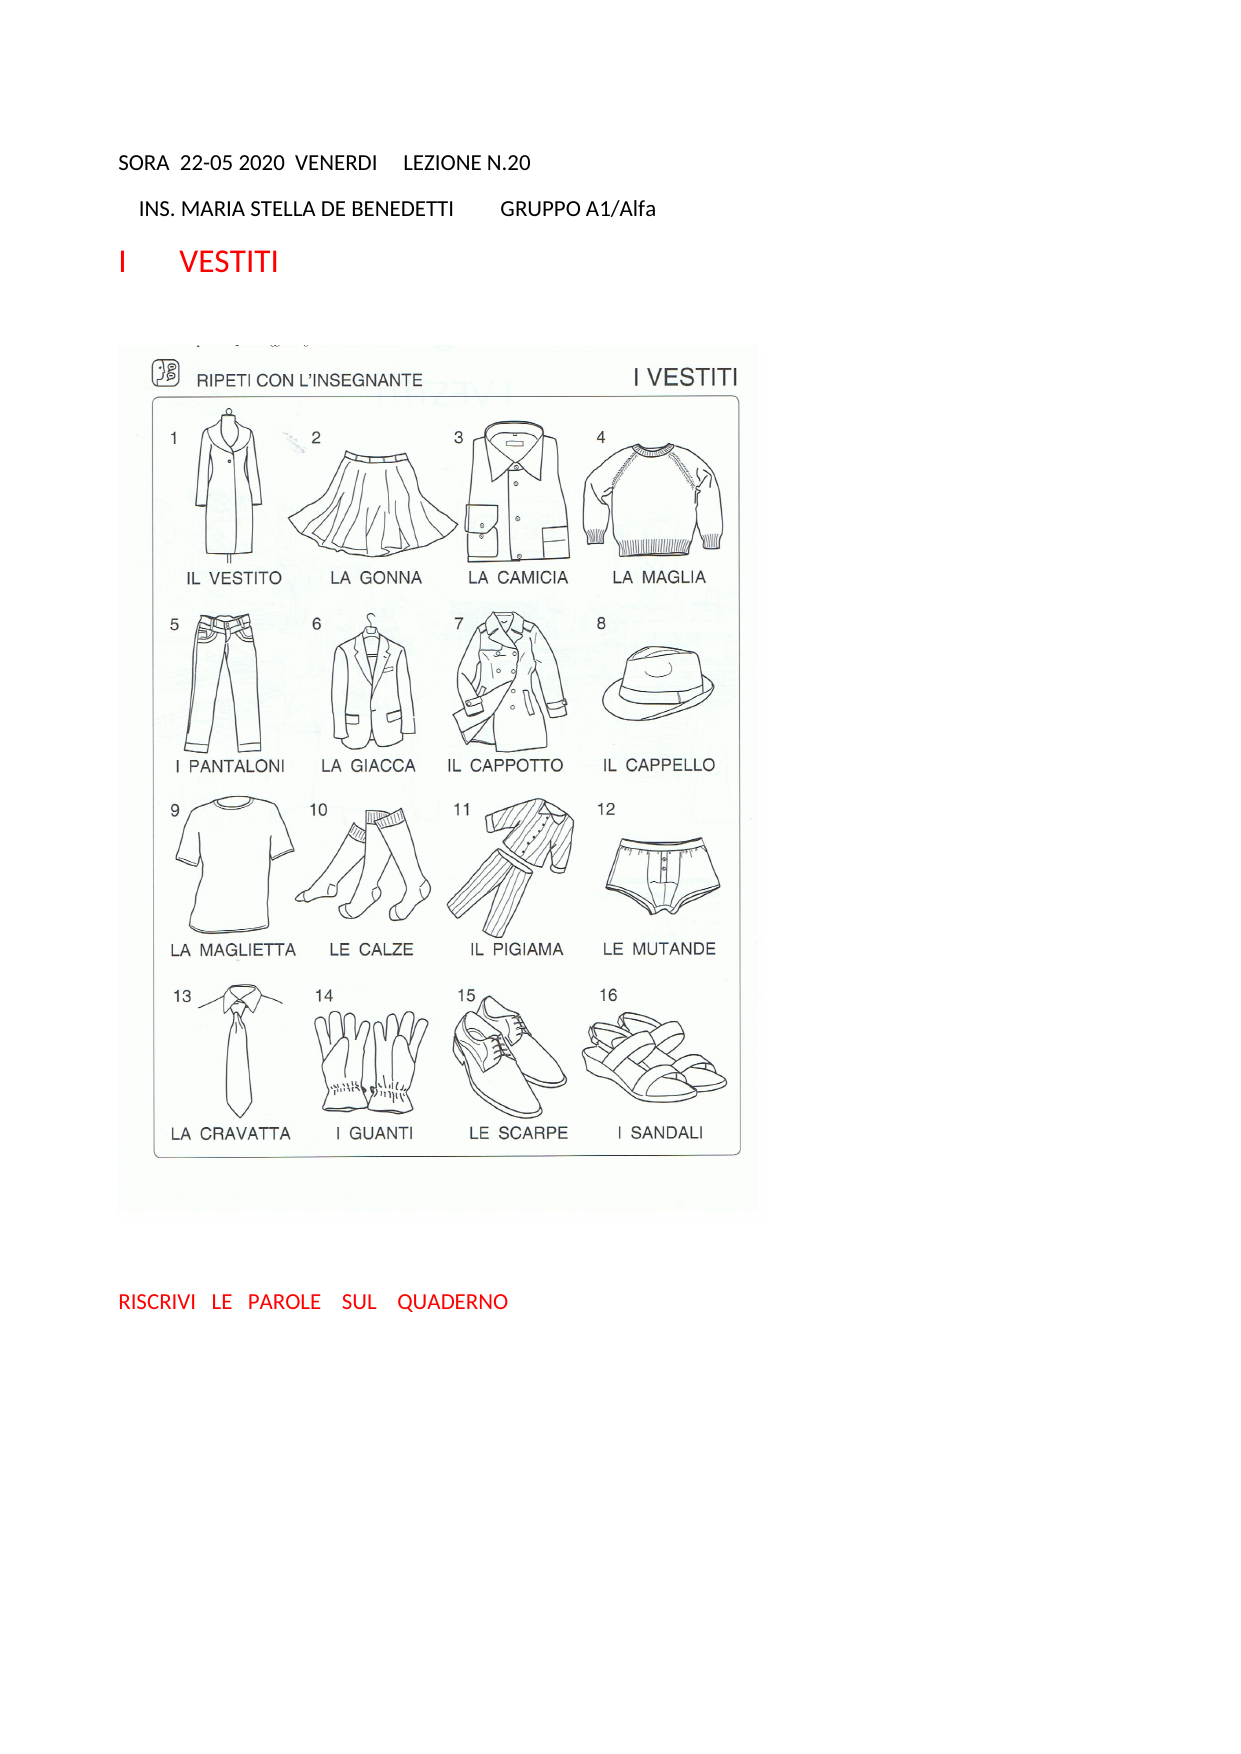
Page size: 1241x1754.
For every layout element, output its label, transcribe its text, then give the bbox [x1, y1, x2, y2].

text SORA 22-05 2020 VENERDI LEZIONE N.20 [118, 148, 1122, 176]
text I VESTITI [118, 240, 1122, 280]
text INS. MARIA STELLA DE BENEDETTI GRUPPO A1/Alfa [118, 194, 1122, 222]
text RISCRIVI LE PAROLE SUL QUADERNO [118, 1287, 1122, 1315]
picture [118, 345, 765, 1224]
